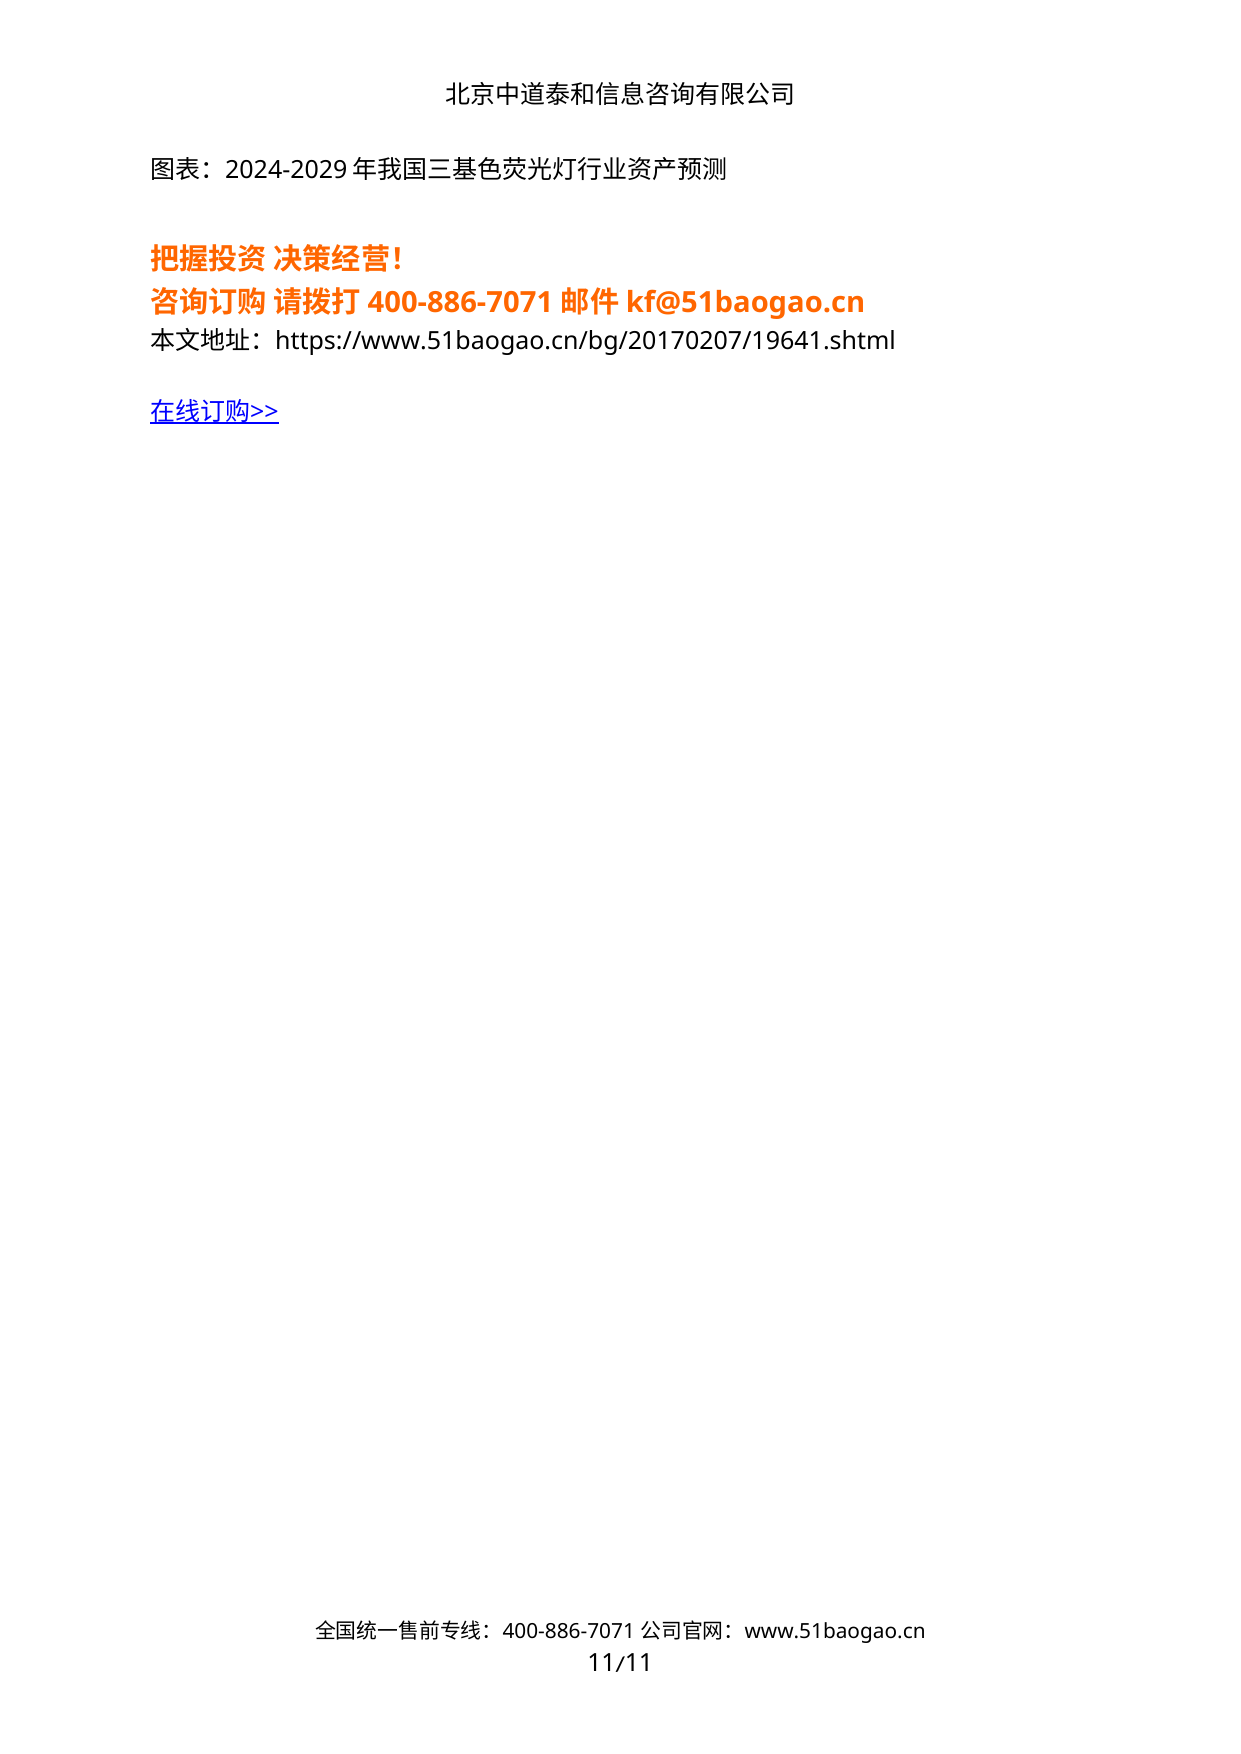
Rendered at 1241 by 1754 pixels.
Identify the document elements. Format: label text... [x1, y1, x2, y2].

text 把握投资 决策经营！咨询订购 请拨打 400-886-7071 邮件 kf@51baogao.cn本文地址：https://www.51baogao.cn/bg/20170207/19641.shtml [150, 202, 1090, 357]
text 在线订购>> [150, 357, 1090, 427]
text 图表：2024-2029年我国三基色荧光灯行业资产预测 [150, 150, 1090, 186]
